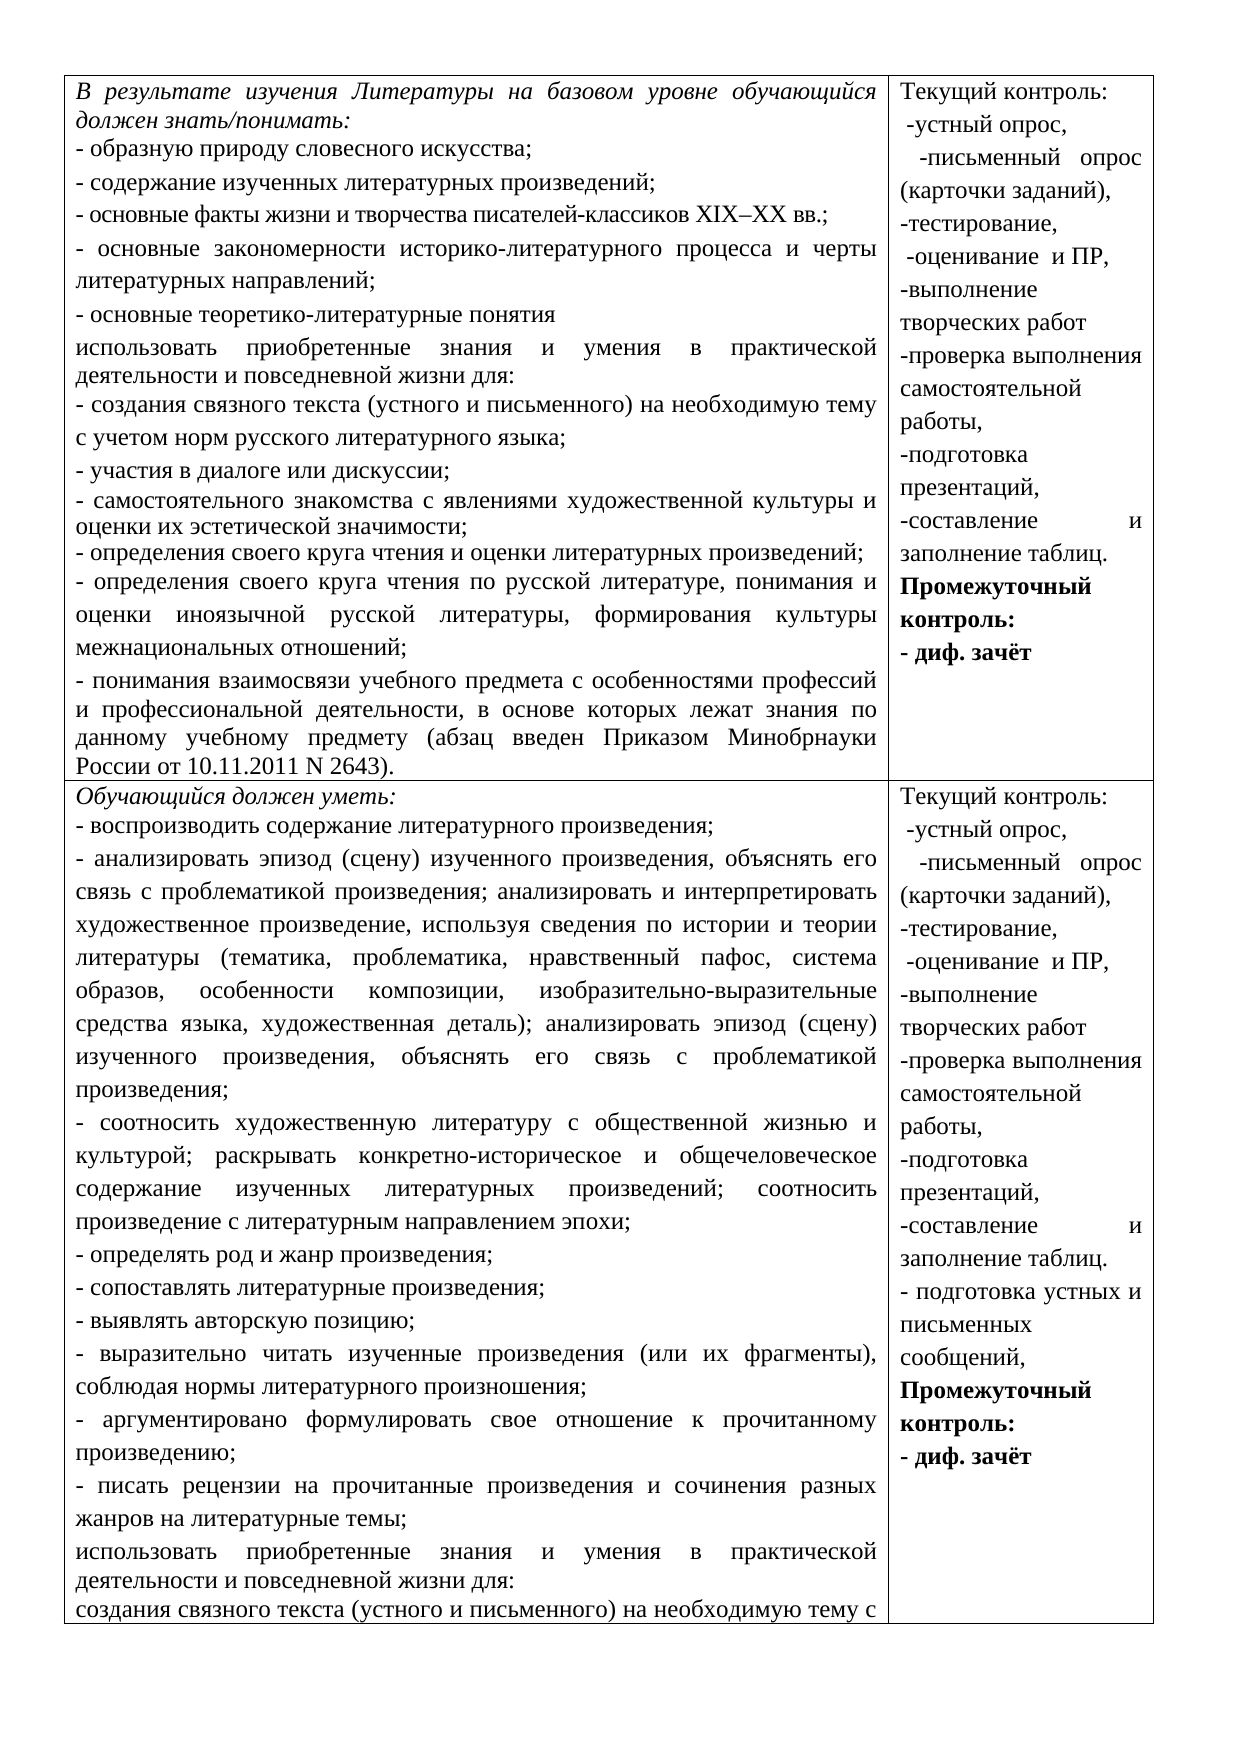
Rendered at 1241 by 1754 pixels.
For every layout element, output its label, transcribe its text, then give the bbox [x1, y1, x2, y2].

table_cell В результате изучения Литературы на базовом уровне обучающийся должен знать/понимать: - образную природу словесного искусства; - содержание изученных литературных произведений; - основные факты жизни и творчества писателей-классиков XIX–XX вв.; - основные закономерности историко-литературного процесса и черты литературных направлений; - основные теоретико-литературные понятия использовать приобретенные знания и умения в практической деятельности и повседневной жизни для: - создания связного текста (устного и письменного) на необходимую тему с учетом норм русского литературного языка; - участия в диалоге или дискуссии; - самостоятельного знакомства с явлениями художественной культуры и оценки их эстетической значимости; - определения своего круга чтения и оценки литературных произведений; - определения своего круга чтения по русской литературе, понимания и оценки иноязычной русской литературы, формирования культуры межнациональных отношений; - понимания взаимосвязи учебного предмета с особенностями профессий и профессиональной деятельности, в основе которых лежат знания по данному учебному предмету (абзац введен Приказом Минобрнауки России от 10.11.2011 N 2643). [65, 76, 888, 780]
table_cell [889, 781, 1153, 1622]
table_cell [65, 781, 888, 1622]
table_cell Текущий контроль: -устный опрос, -письменный опрос (карточки заданий), -тестирование, -оценивание и ПР, -выполнение творческих работ -проверка выполнения самостоятельной работы, -подготовка презентаций, -составление и заполнение таблиц. Промежуточный контроль: - диф. зачёт [889, 76, 1153, 780]
